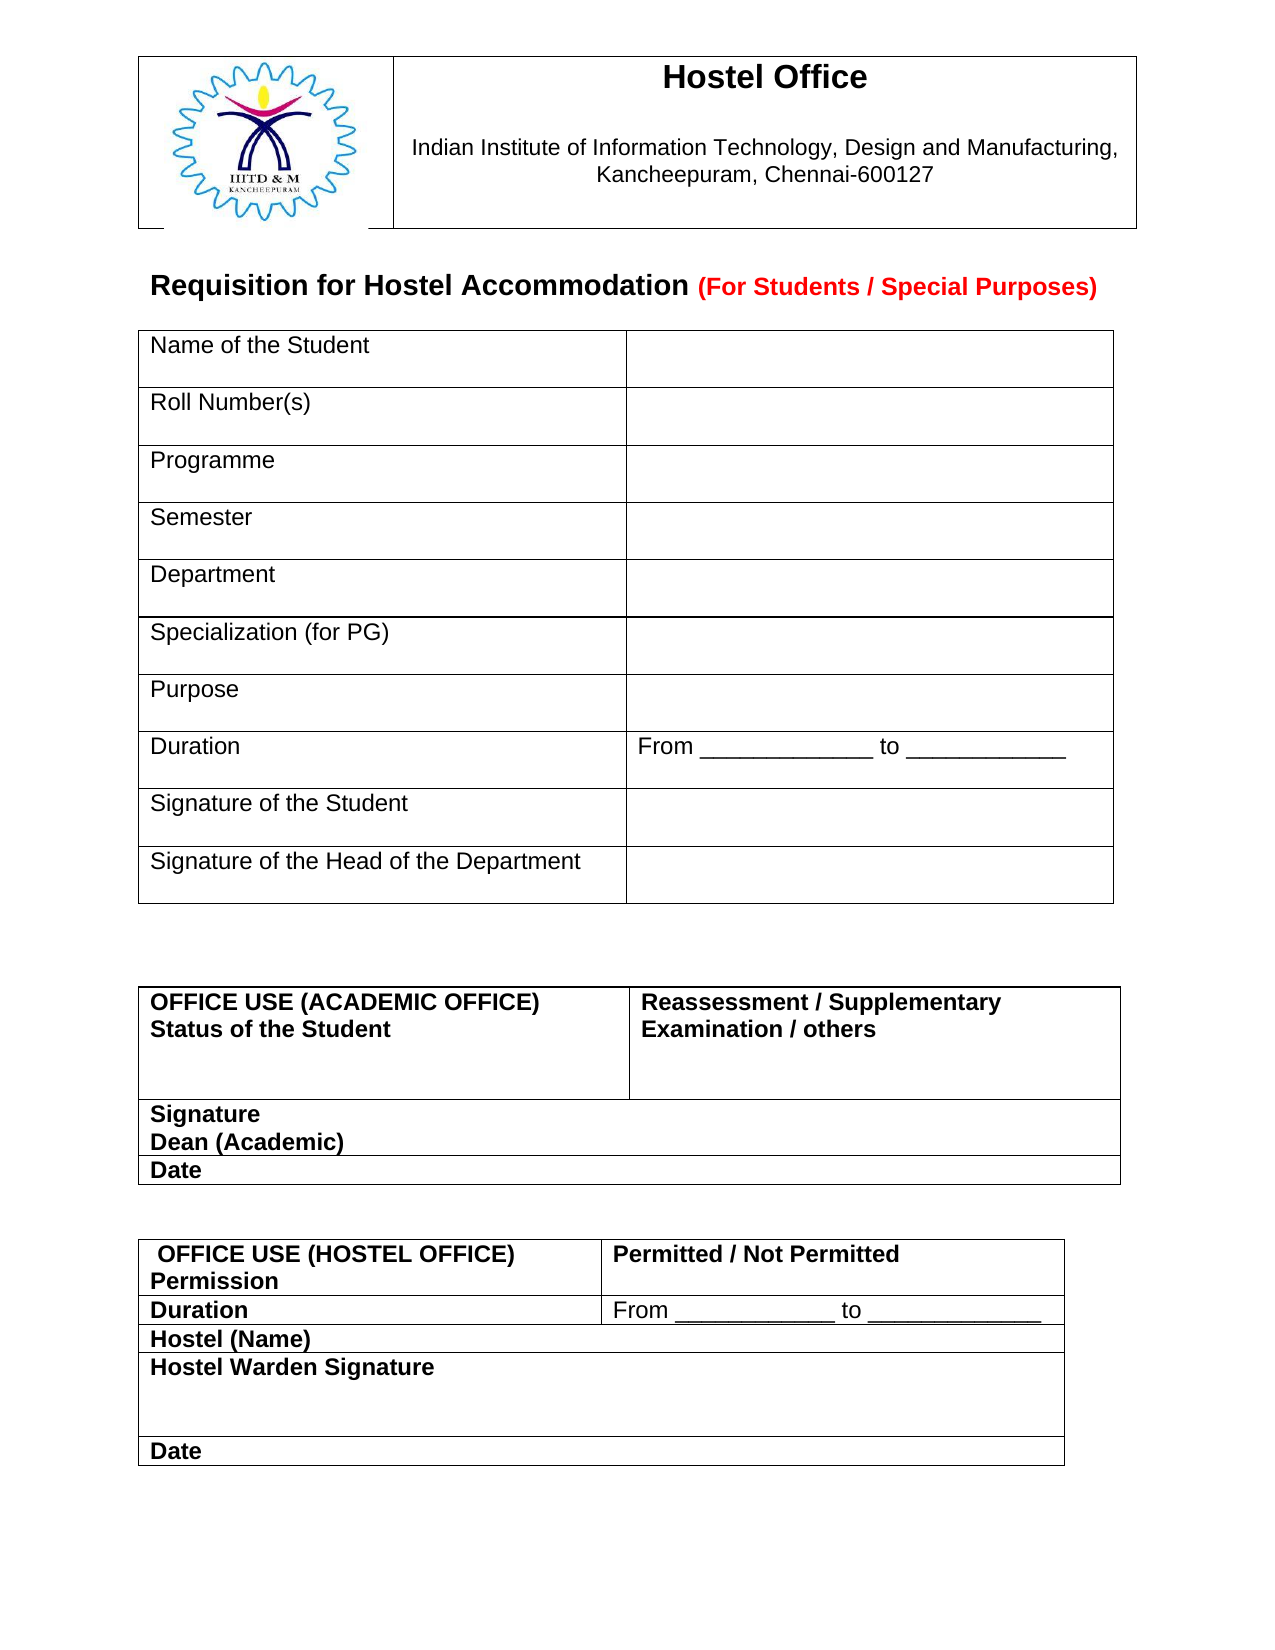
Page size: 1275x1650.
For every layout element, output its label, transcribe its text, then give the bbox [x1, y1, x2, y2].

table_cell From ____________ to _____________ [602, 1296, 1064, 1323]
table_cell [627, 388, 1113, 444]
table_cell [627, 675, 1113, 731]
table_cell Specialization (for PG) [139, 618, 626, 674]
table_cell Roll Number(s) [139, 388, 626, 444]
table_cell Duration [139, 1296, 601, 1323]
table_cell Signature Dean (Academic) [139, 1100, 1120, 1155]
table_cell Department [139, 560, 626, 616]
table_cell [627, 560, 1113, 616]
table_header [139, 57, 164, 228]
table_cell [627, 618, 1113, 674]
table_header [369, 57, 393, 228]
table_cell From _____________ to ____________ [627, 732, 1113, 788]
table_cell [627, 446, 1113, 502]
table_header Name of the Student [139, 331, 626, 387]
table_cell Hostel (Name) [139, 1325, 1064, 1352]
table_cell Date [139, 1437, 1064, 1465]
table_cell Purpose [139, 675, 626, 731]
table_cell Date [139, 1156, 1120, 1184]
table_header OFFICE USE (HOSTEL OFFICE) Permission [139, 1240, 601, 1295]
picture [164, 57, 369, 229]
table_header OFFICE USE (ACADEMIC OFFICE) Status of the Student [139, 988, 629, 1099]
text Requisition for Hostel Accommodation (For Students / Special Purposes) [150, 268, 1125, 301]
table_header [627, 331, 1113, 387]
table_cell [627, 503, 1113, 559]
table_cell Hostel Warden Signature [139, 1353, 1064, 1436]
table_cell Signature of the Head of the Department [139, 847, 626, 903]
table_cell Programme [139, 446, 626, 502]
table_header Reassessment / Supplementary Examination / others [630, 988, 1120, 1099]
table_cell Semester [139, 503, 626, 559]
table_header Permitted / Not Permitted [602, 1240, 1064, 1295]
table_cell [627, 789, 1113, 846]
table_header Hostel Office Indian Institute of Information Technology, Design and Manufacturing, Kancheepuram, Chennai-600127 [394, 57, 1136, 228]
table_cell Duration [139, 732, 626, 788]
table_cell [627, 847, 1113, 903]
table_cell Signature of the Student [139, 789, 626, 846]
